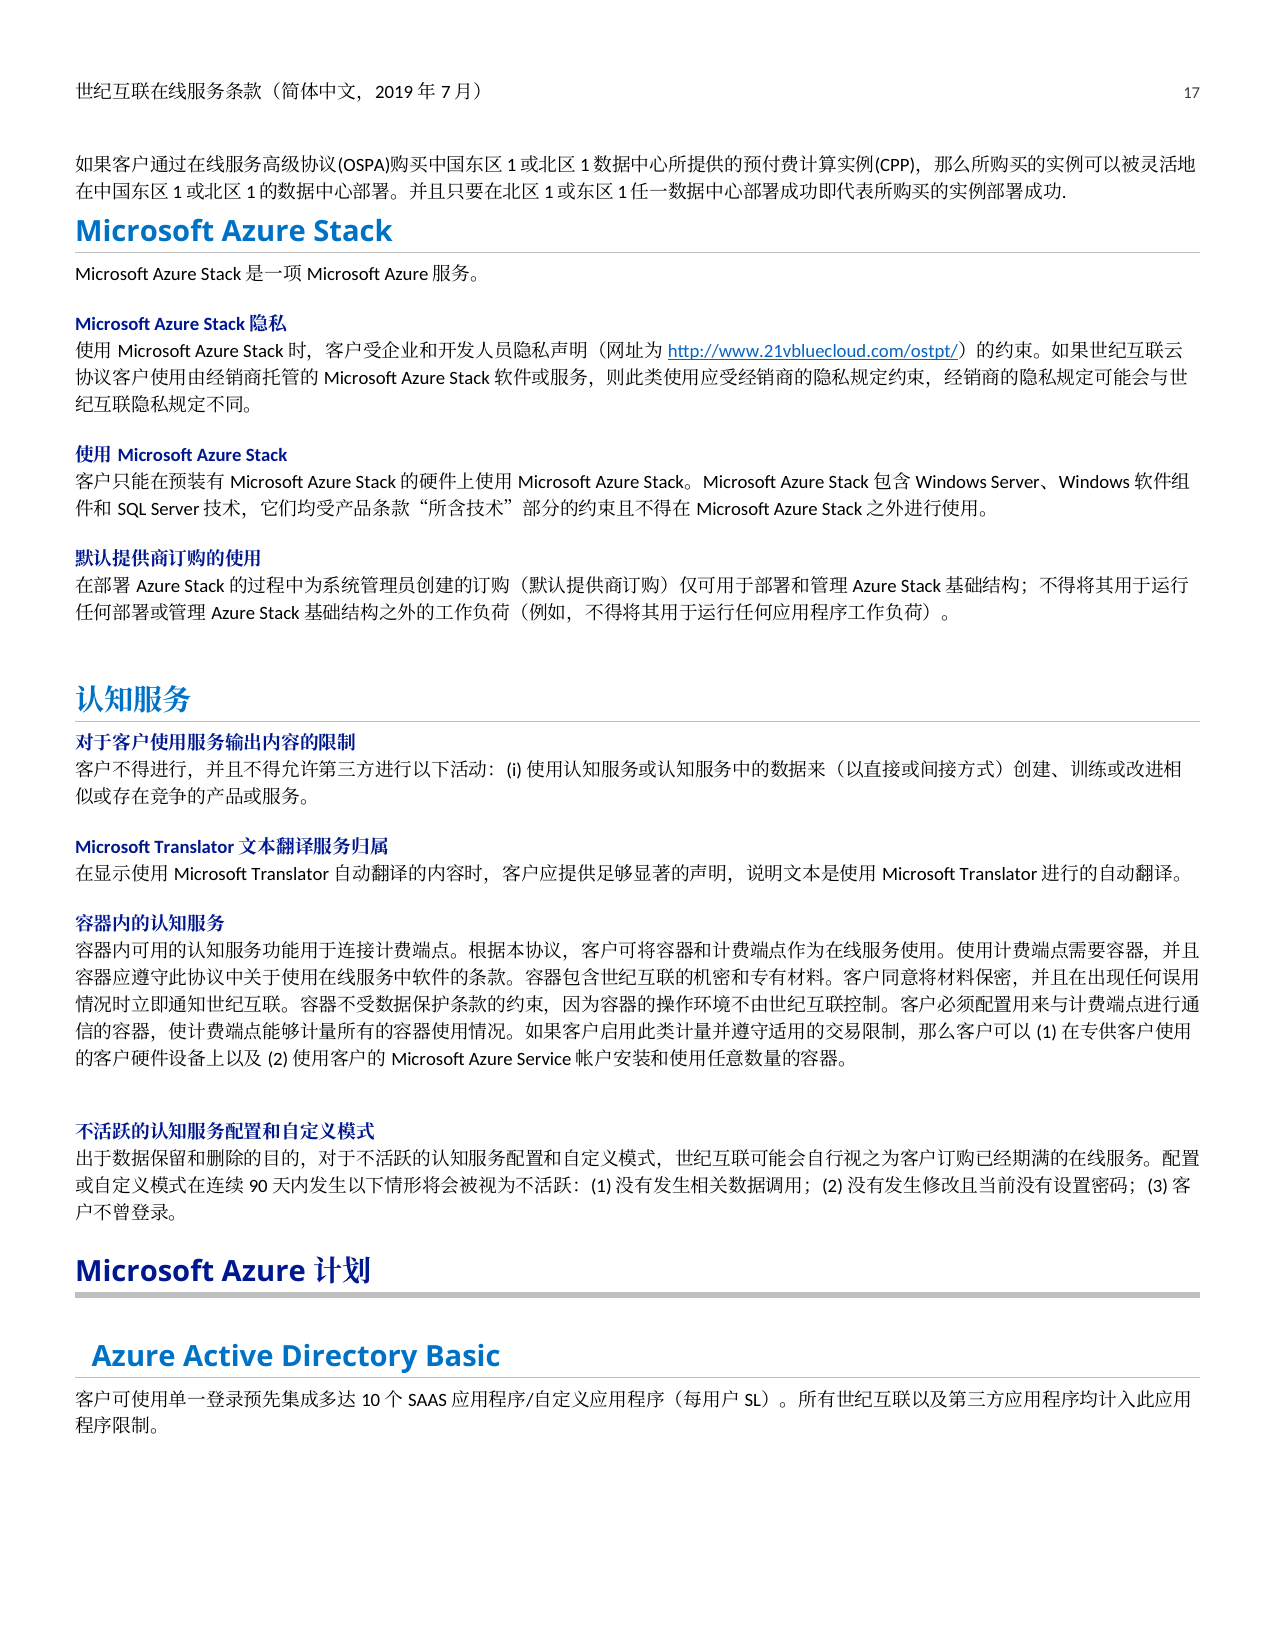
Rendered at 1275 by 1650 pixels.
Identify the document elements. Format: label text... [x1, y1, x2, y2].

subtitle Azure Active Directory Basic [75, 1335, 1200, 1377]
text 容器内可用的认知服务功能用于连接计费端点。根据本协议，客户可将容器和计费端点作为在线服务使用。使用计费端点需要容器，并且容器应遵守此协议中关于使用在线服务中软件的条款。容器包含世纪互联的机密和专有材料。客户同意将材料保密，并且在出现任何误用情况时立即通知世纪互联。容器不受数据保护条款的约束，因为容器的操作环境不由世纪互联控制。客户必须配置用来与计费端点进行通信的容器，使计费端点能够计量所有的容器使用情况。如果客户启用此类计量并遵守适用的交易限制，那么客户可以 (1) 在专供客户使用的客户硬件设备上以及 (2) 使用客户的 Microsoft Azure Service 帐户安装和使用任意数量的容器。 [75, 936, 1200, 1071]
list 出于数据保留和删除的目的，对于不活跃的认知服务配置和自定义模式，世纪互联可能会自行视之为客户订购已经期满的在线服务。配置或自定义模式在连续 90 天内发生以下情形将会被视为不活跃：(1) 没有发生相关数据调用；(2) 没有发生修改且当前没有设置密码；(3) 客户不曾登录。 [75, 1143, 1200, 1224]
subtitle Microsoft Azure Stack [75, 210, 1200, 252]
list 如果客户通过在线服务高级协议(OSPA)购买中国东区1或北区1数据中心所提供的预付费计算实例(CPP)，那么所购买的实例可以被灵活地在中国东区1或北区1的数据中心部署。并且只要在北区1或东区1任一数据中心部署成功即代表所购买的实例部署成功. [75, 150, 1200, 204]
subtitle 使用 Microsoft Azure Stack [75, 440, 1200, 467]
subtitle 不活跃的认知服务配置和自定义模式 [75, 1117, 1200, 1143]
subtitle Microsoft Translator 文本翻译服务归属 [75, 832, 1200, 859]
text 容器内的认知服务 [75, 909, 1200, 936]
subtitle 默认提供商订购的使用 [75, 544, 1200, 571]
list 使用 Microsoft Azure Stack 时，客户受企业和开发人员隐私声明（网址为 http://www.21vbluecloud.com/ostpt/）的约束。如果世纪互联云协议客户使用由经销商托管的 Microsoft Azure Stack 软件或服务，则此类使用应受经销商的隐私规定约束，经销商的隐私规定可能会与世纪互联隐私规定不同。 [75, 336, 1200, 417]
list Microsoft Azure Stack 是一项 Microsoft Azure 服务。 [75, 259, 1200, 286]
list 客户可使用单一登录预先集成多达 10 个 SAAS 应用程序/自定义应用程序（每用户 SL）。所有世纪互联以及第三方应用程序均计入此应用程序限制。 [75, 1384, 1200, 1438]
list 客户只能在预装有 Microsoft Azure Stack 的硬件上使用 Microsoft Azure Stack。Microsoft Azure Stack 包含 Windows Server、Windows 软件组件和 SQL Server 技术，它们均受产品条款“所含技术”部分的约束且不得在 Microsoft Azure Stack 之外进行使用。 [75, 467, 1200, 521]
list 在显示使用 Microsoft Translator 自动翻译的内容时，客户应提供足够显著的声明，说明文本是使用 Microsoft Translator 进行的自动翻译。 [75, 859, 1200, 886]
list 在部署 Azure Stack 的过程中为系统管理员创建的订购（默认提供商订购）仅可用于部署和管理 Azure Stack 基础结构；不得将其用于运行任何部署或管理 Azure Stack 基础结构之外的工作负荷（例如，不得将其用于运行任何应用程序工作负荷）。 [75, 571, 1200, 625]
list 客户不得进行，并且不得允许第三方进行以下活动：(i) 使用认知服务或认知服务中的数据来（以直接或间接方式）创建、训练或改进相似或存在竞争的产品或服务。 [75, 755, 1200, 809]
subtitle 对于客户使用服务输出内容的限制 [75, 728, 1200, 755]
subtitle Microsoft Azure Stack 隐私 [75, 309, 1200, 336]
subtitle Microsoft Azure 计划 [75, 1247, 1200, 1292]
subtitle 认知服务 [75, 677, 1200, 721]
